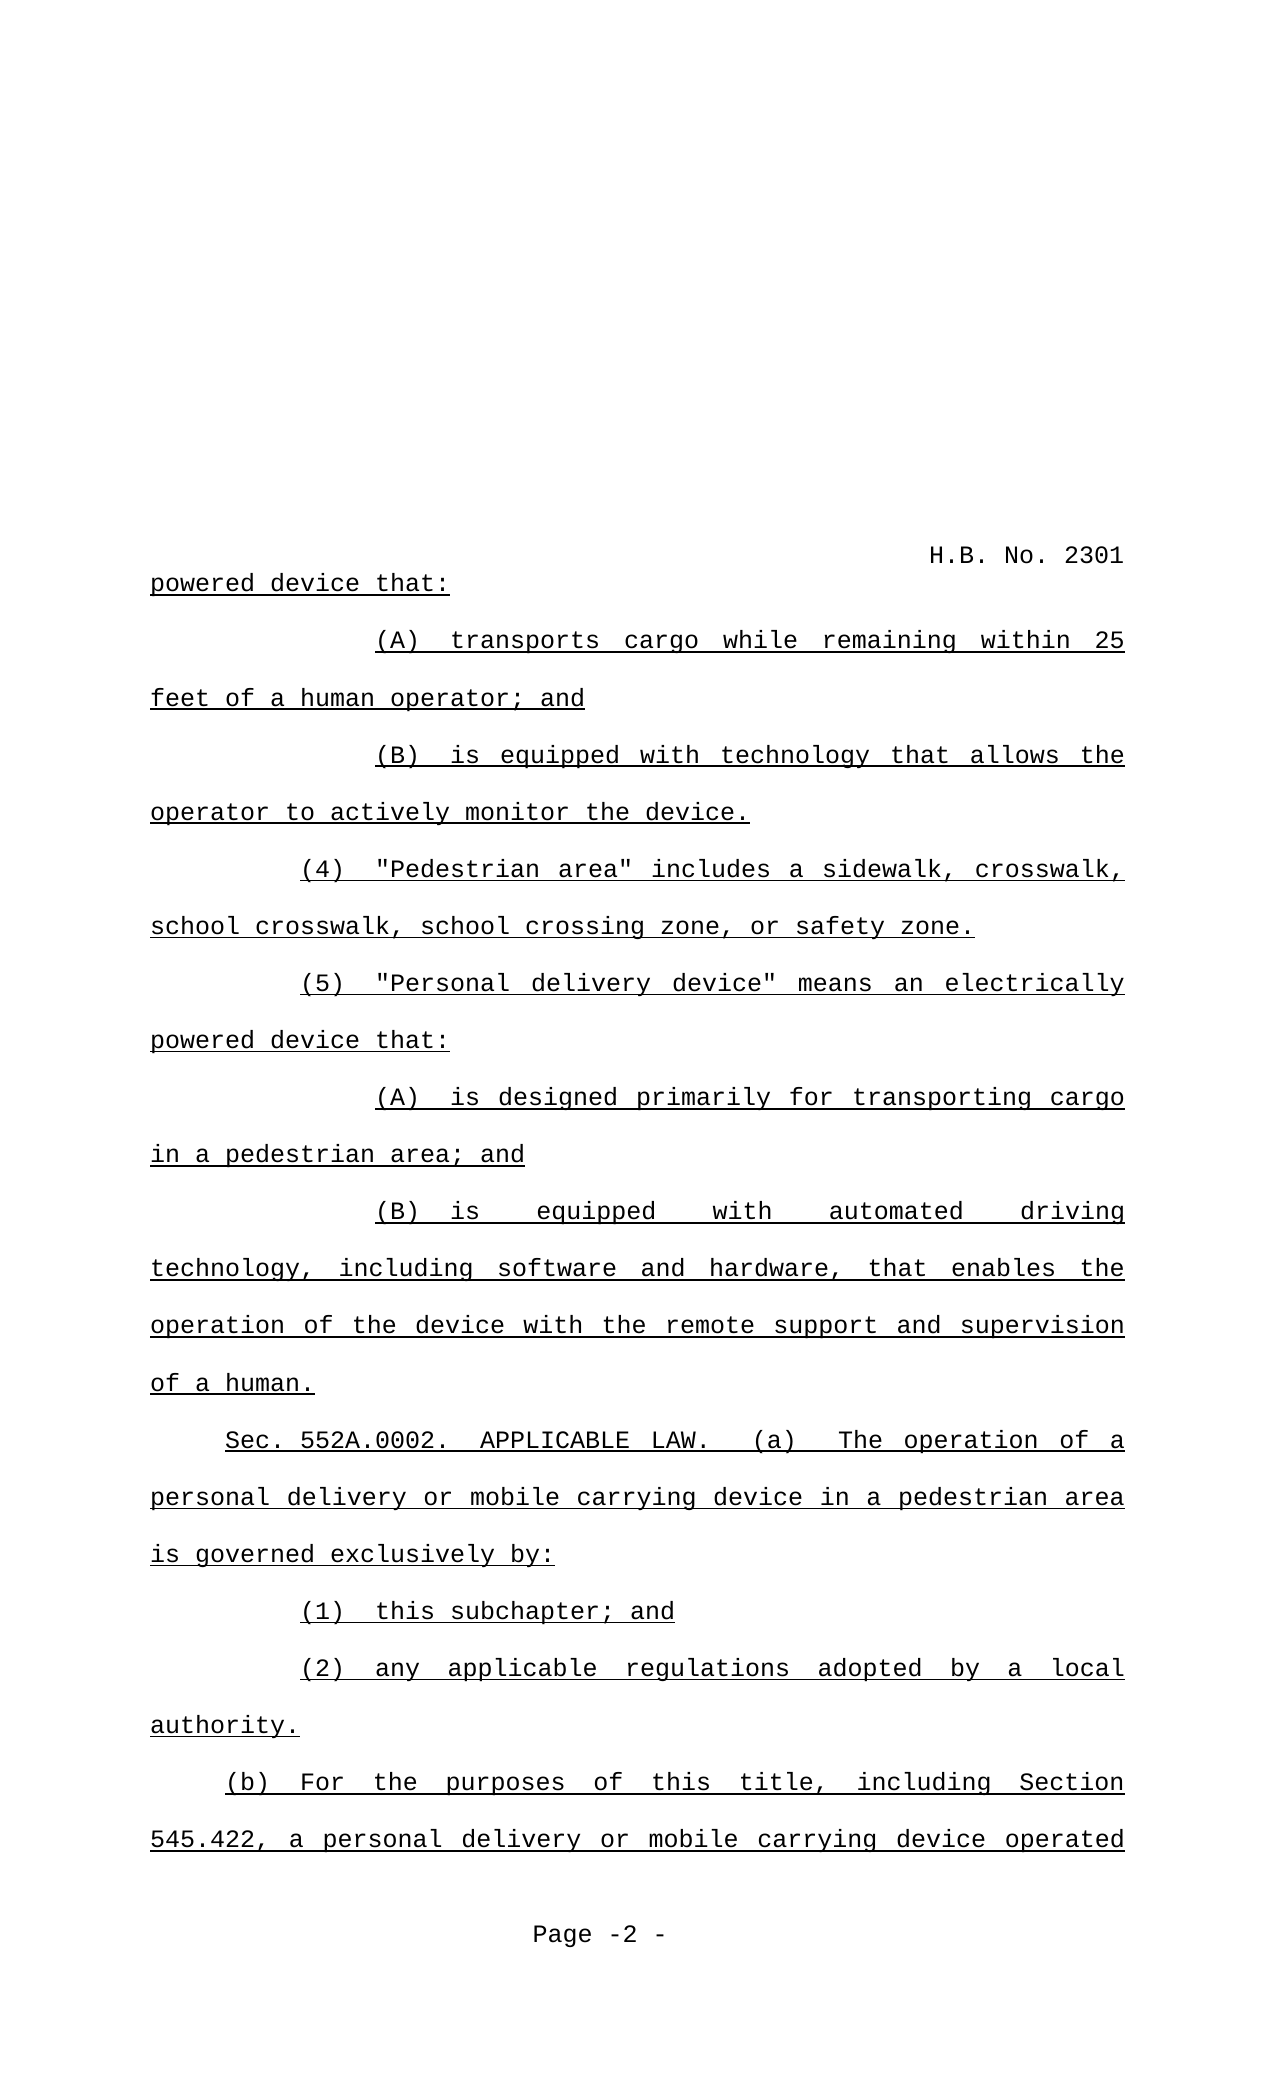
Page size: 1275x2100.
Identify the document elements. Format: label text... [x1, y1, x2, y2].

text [150, 1769, 1125, 1850]
text (B) is equipped with automated driving technology, including software and hardware, that enables the operation of the device with the remote support and supervision of a human. [150, 1338, 1125, 1398]
text (4) "Pedestrian area" includes a sidewalk, crosswalk, school crosswalk, school crossing zone, or safety zone. [150, 856, 1125, 942]
text Sec. 552A.0002. APPLICABLE LAW. (a) The operation of a personal delivery or mobile carrying device in a pedestrian area is governed exclusively by: [150, 1509, 1125, 1570]
text (B) is equipped with automated driving technology, including software and hardware, that enables the operation of the device with the remote support and supervision of a human. [150, 1199, 1125, 1279]
text (B) is equipped with automated driving technology, including software and hardware, that enables the operation of the device with the remote support and supervision of a human. [150, 1281, 1125, 1336]
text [150, 571, 1125, 599]
text (1) this subchapter; and [150, 1598, 1125, 1627]
text (2) any applicable regulations adopted by a local authority. [150, 1655, 1125, 1741]
text (A) transports cargo while remaining within 25 feet of a human operator; and [150, 628, 1125, 713]
text (A) is designed primarily for transporting cargo in a pedestrian area; and [150, 1084, 1125, 1170]
text (B) is equipped with technology that allows the operator to actively monitor the device. [150, 742, 1125, 828]
text Sec. 552A.0002. APPLICABLE LAW. (a) The operation of a personal delivery or mobile carrying device in a pedestrian area is governed exclusively by: [150, 1427, 1125, 1508]
text (5) "Personal delivery device" means an electrically powered device that: [150, 970, 1125, 1056]
